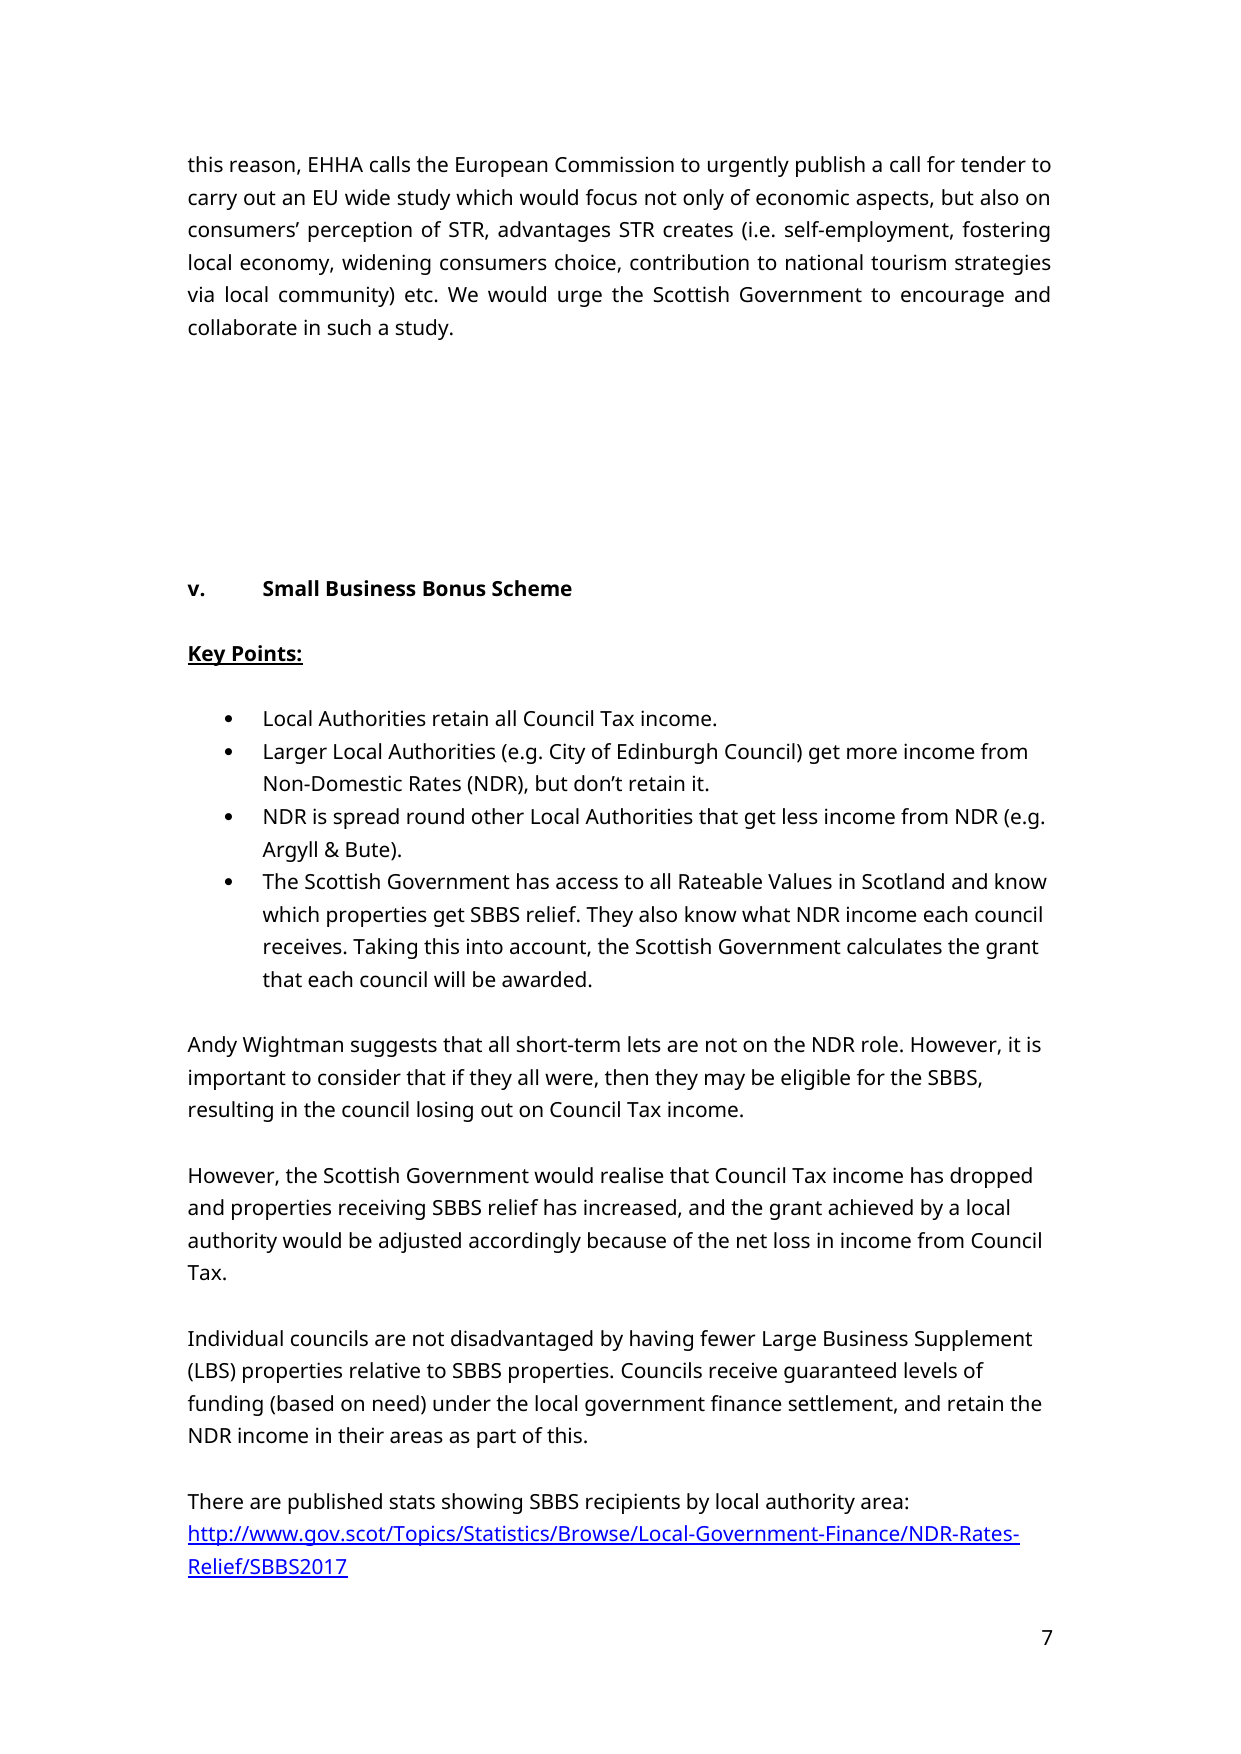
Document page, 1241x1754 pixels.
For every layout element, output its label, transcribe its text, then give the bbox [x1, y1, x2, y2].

list The Scottish Government has access to all Rateable Values in Scotland and know which properties get SBBS relief. They also know what NDR income each council receives. Taking this into account, the Scottish Government calculates the grant that each council will be awarded. [225, 867, 1053, 993]
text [187, 150, 1053, 341]
text Individual councils are not disadvantaged by having fewer Large Business Supplement (LBS) properties relative to SBBS properties. Councils receive guaranteed levels of funding (based on need) under the local government finance settlement, and retain the NDR income in their areas as part of this. [187, 1324, 1053, 1450]
list Small Business Bonus Scheme [187, 574, 1053, 602]
text Andy Wightman suggests that all short-term lets are not on the NDR role. However, it is important to consider that if they all were, then they may be eligible for the SBBS, resulting in the council losing out on Council Tax income. [187, 1030, 1053, 1124]
text There are published stats showing SBBS recipients by local authority area: http://www.gov.scot/Topics/Statistics/Browse/Local-Government-Finance/NDR-Rates-Relief/SBBS2017 [187, 1487, 1053, 1580]
list Larger Local Authorities (e.g. City of Edinburgh Council) get more income from Non-Domestic Rates (NDR), but don’t retain it. [225, 737, 1053, 798]
text However, the Scottish Government would realise that Council Tax income has dropped and properties receiving SBBS relief has increased, and the grant achieved by a local authority would be adjusted accordingly because of the net loss in income from Council Tax. [187, 1161, 1053, 1287]
list Local Authorities retain all Council Tax income. [225, 704, 1053, 733]
list NDR is spread round other Local Authorities that get less income from NDR (e.g. Argyll & Bute). [225, 802, 1053, 863]
text Key Points: [187, 639, 1053, 667]
